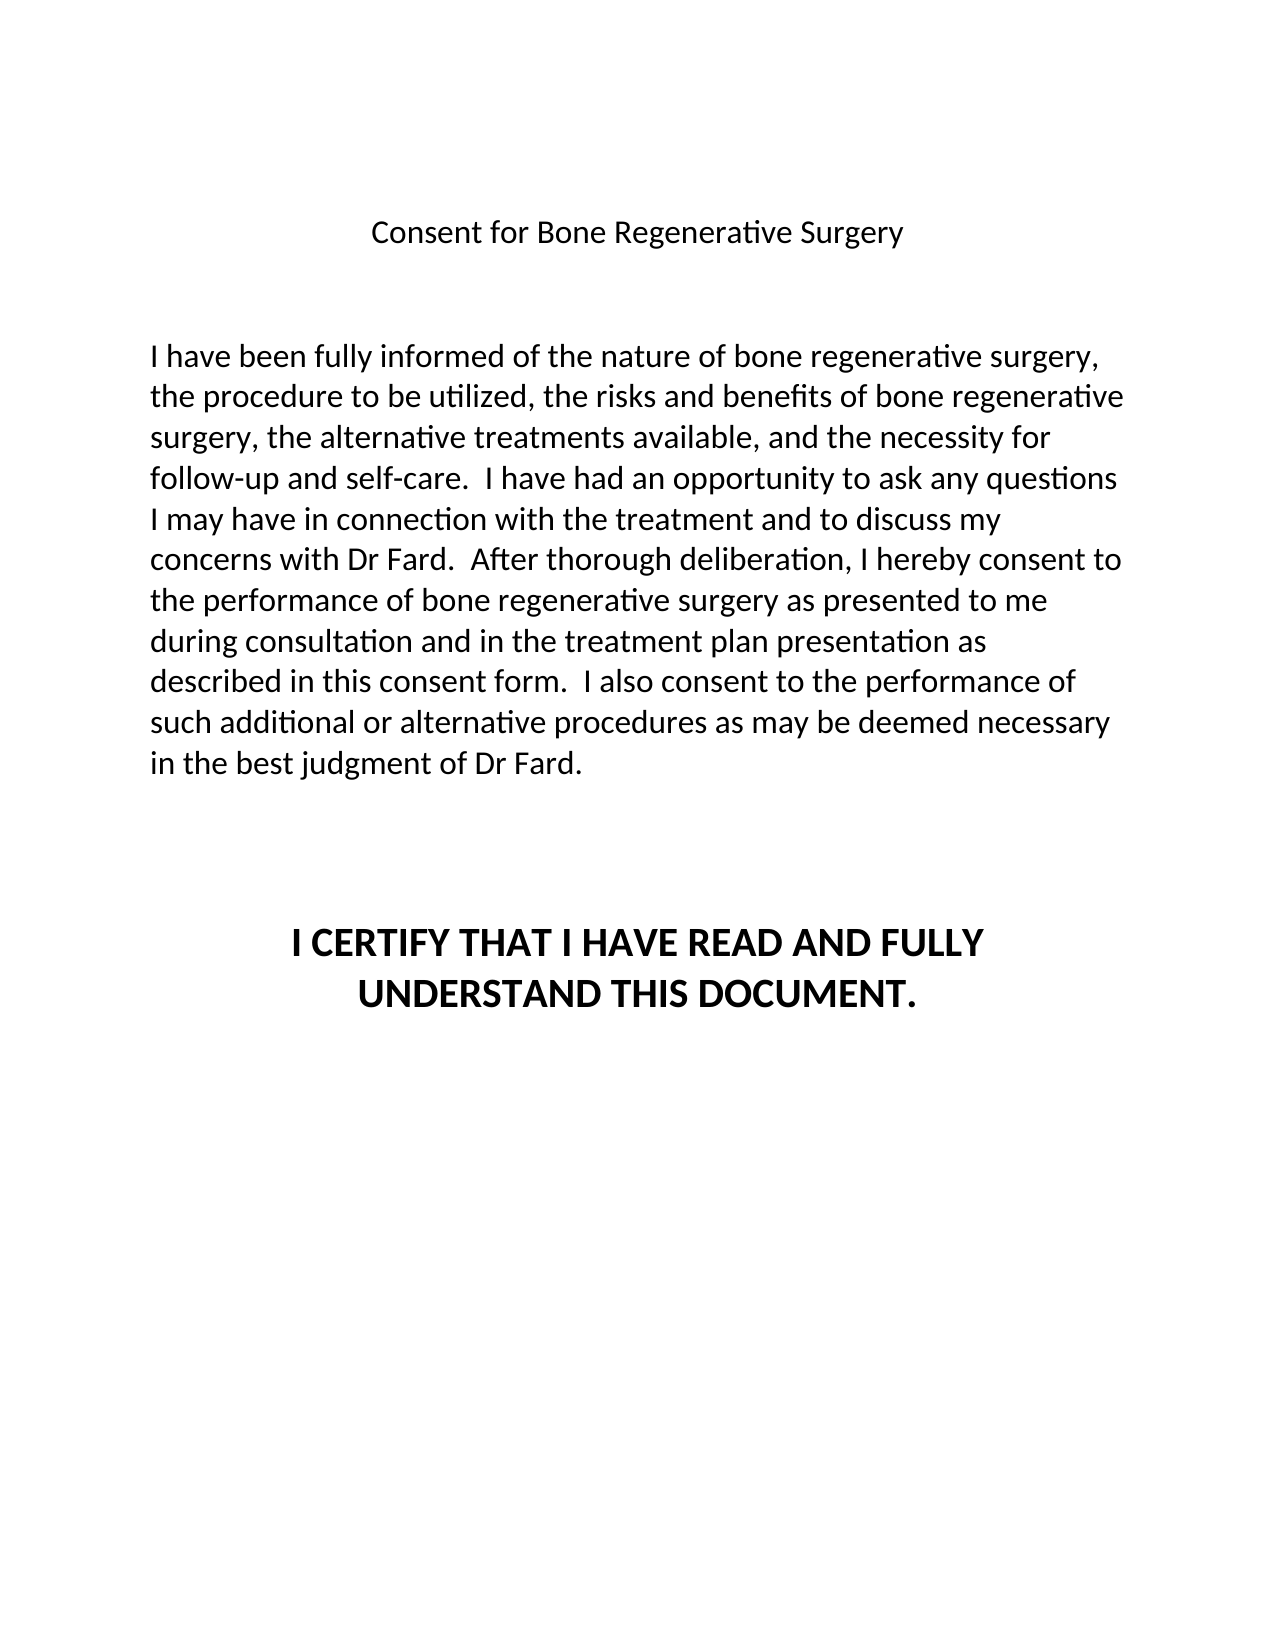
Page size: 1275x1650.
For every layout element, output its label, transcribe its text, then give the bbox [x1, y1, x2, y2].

text Consent for Bone Regenerative Surgery [150, 212, 1125, 252]
text I have been fully informed of the nature of bone regenerative surgery, the procedure to be utilized, the risks and benefits of bone regenerative surgery, the alternative treatments available, and the necessity for follow-up and self-care. I have had an opportunity to ask any questions I may have in connection with the treatment and to discuss my concerns with Dr Fard. After thorough deliberation, I hereby consent to the performance of bone regenerative surgery as presented to me during consultation and in the treatment plan presentation as described in this consent form. I also consent to the performance of such additional or alternative procedures as may be deemed necessary in the best judgment of Dr Fard. [150, 335, 1125, 783]
text I CERTIFY THAT I HAVE READ AND FULLY UNDERSTAND THIS DOCUMENT. [150, 916, 1125, 1018]
